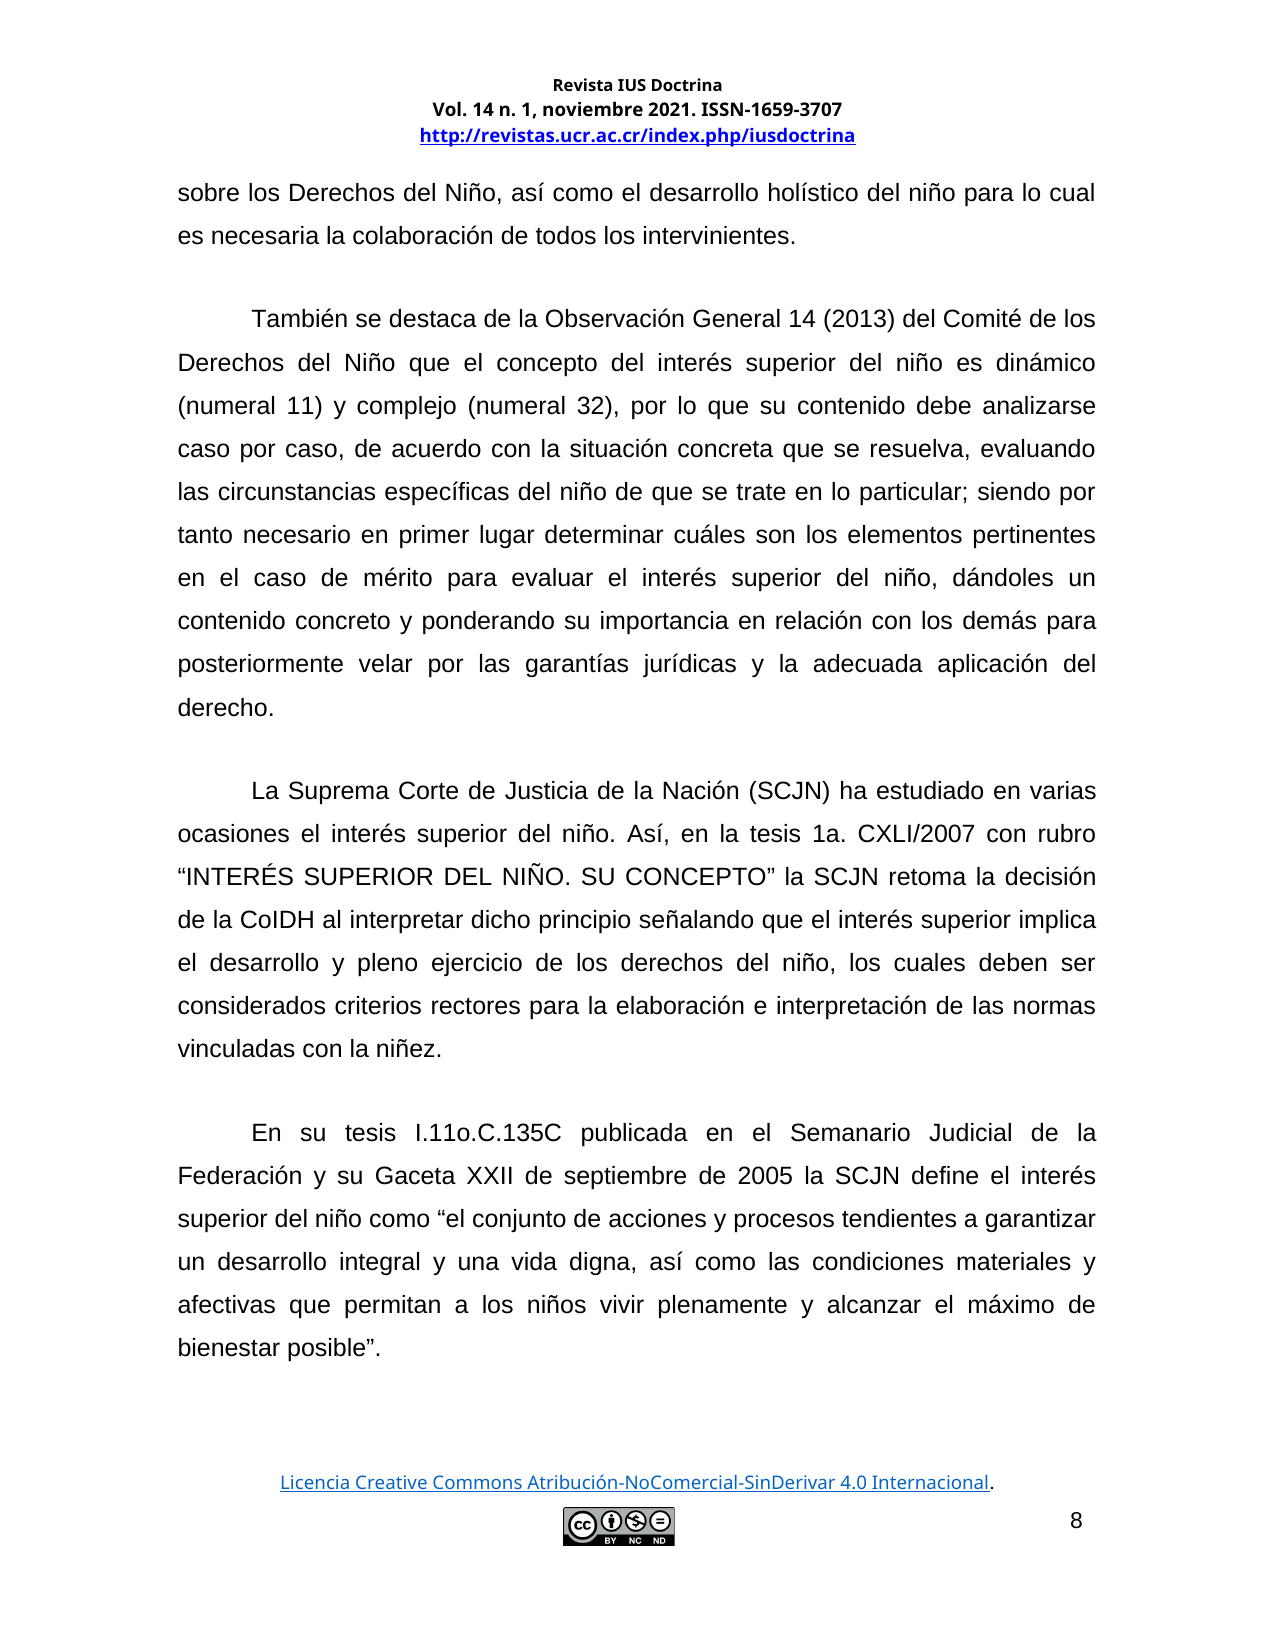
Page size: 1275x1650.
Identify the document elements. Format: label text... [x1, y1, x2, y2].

text La Suprema Corte de Justicia de la Nación (SCJN) ha estudiado en varias ocasiones el interés superior del niño. Así, en la tesis 1a. CXLI/2007 con rubro “INTERÉS SUPERIOR DEL NIÑO. SU CONCEPTO” la SCJN retoma la decisión de la CoIDH al interpretar dicho principio señalando que el interés superior implica el desarrollo y pleno ejercicio de los derechos del niño, los cuales deben ser considerados criterios rectores para la elaboración e interpretación de las normas vinculadas con la niñez. [177, 776, 1098, 1063]
text En su tesis I.11o.C.135C publicada en el Semanario Judicial de la Federación y su Gaceta XXII de septiembre de 2005 la SCJN define el interés superior del niño como “el conjunto de acciones y procesos tendientes a garantizar un desarrollo integral y una vida digna, así como las condiciones materiales y afectivas que permitan a los niños vivir plenamente y alcanzar el máximo de bienestar posible”. [177, 1117, 1098, 1362]
text También se destaca de la Observación General 14 (2013) del Comité de los Derechos del Niño que el concepto del interés superior del niño es dinámico (numeral 11) y complejo (numeral 32), por lo que su contenido debe analizarse caso por caso, de acuerdo con la situación concreta que se resuelva, evaluando las circunstancias específicas del niño de que se trate en lo particular; siendo por tanto necesario en primer lugar determinar cuáles son los elementos pertinentes en el caso de mérito para evaluar el interés superior del niño, dándoles un contenido concreto y ponderando su importancia en relación con los demás para posteriormente velar por las garantías jurídicas y la adecuada aplicación del derecho. [177, 304, 1098, 721]
picture [563, 1507, 675, 1546]
